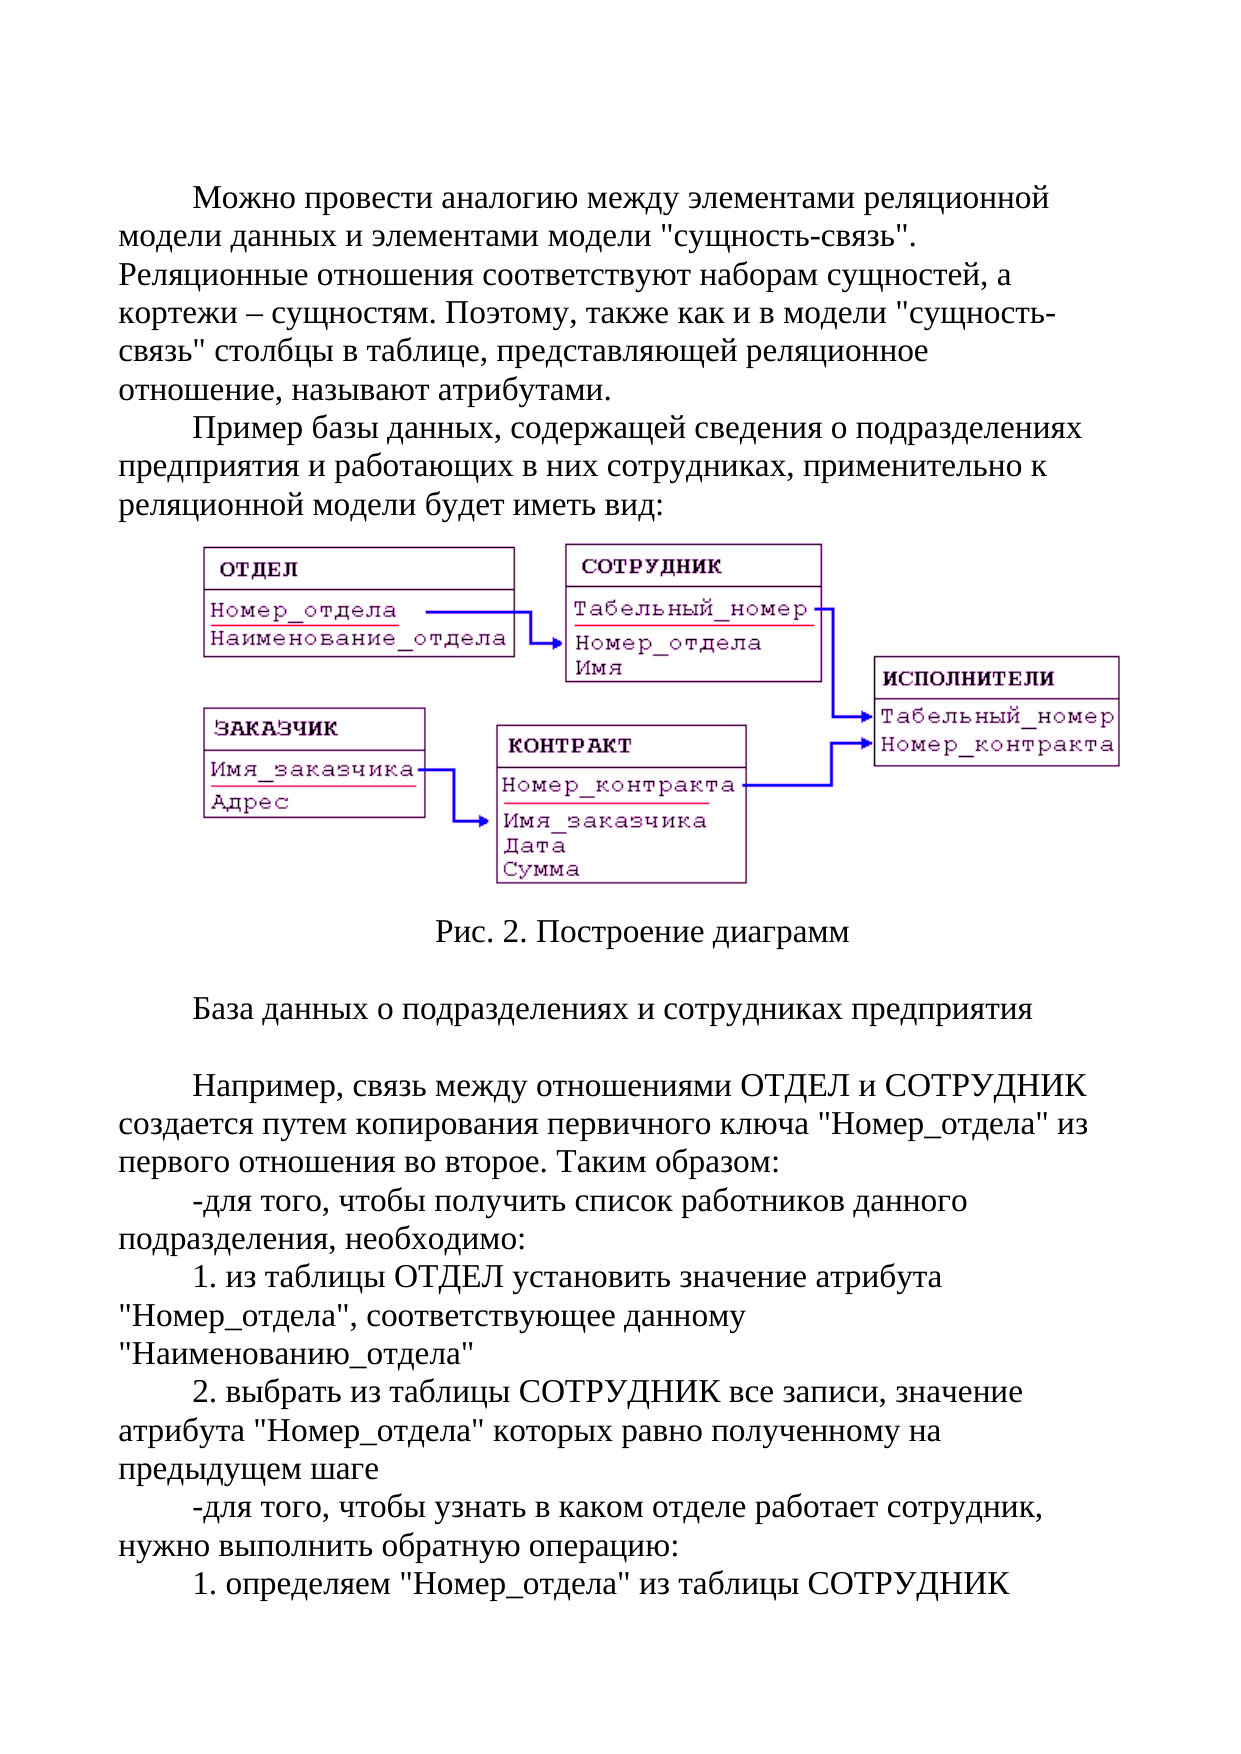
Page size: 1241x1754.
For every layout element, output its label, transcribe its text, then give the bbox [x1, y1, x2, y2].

picture [192, 522, 1130, 912]
text Можно провести аналогию между элементами реляционной модели данных и элементами модели "сущность-связь". Реляционные отношения соответствуют наборам сущностей, а кортежи – сущностям. Поэтому, также как и в модели "сущность-связь" столбцы в таблице, представляющей реляционное отношение, называют атрибутами. [118, 177, 1092, 407]
text База данных о подразделениях и сотрудниках предприятия [118, 988, 1092, 1027]
text -для того, чтобы получить список работников данного подразделения, необходимо: [118, 1180, 1092, 1257]
text Рис. 2. Построение диаграмм [118, 912, 1092, 950]
text 1. из таблицы ОТДЕЛ установить значение атрибута "Номер_отдела", соответствующее данному "Наименованию_отдела" [118, 1257, 1092, 1372]
text 2. выбрать из таблицы СОТРУДНИК все записи, значение атрибута "Номер_отдела" которых равно полученному на предыдущем шаге [118, 1372, 1092, 1487]
text -для того, чтобы узнать в каком отделе работает сотрудник, нужно выполнить обратную операцию: [118, 1487, 1092, 1563]
text 1. определяем "Номер_отдела" из таблицы СОТРУДНИК [118, 1563, 1092, 1602]
text Например, связь между отношениями ОТДЕЛ и СОТРУДНИК создается путем копирования первичного ключа "Номер_отдела" из первого отношения во второе. Таким образом: [118, 1065, 1092, 1180]
text Пример базы данных, содержащей сведения о подразделениях предприятия и работающих в них сотрудниках, применительно к реляционной модели будет иметь вид: [118, 407, 1092, 522]
